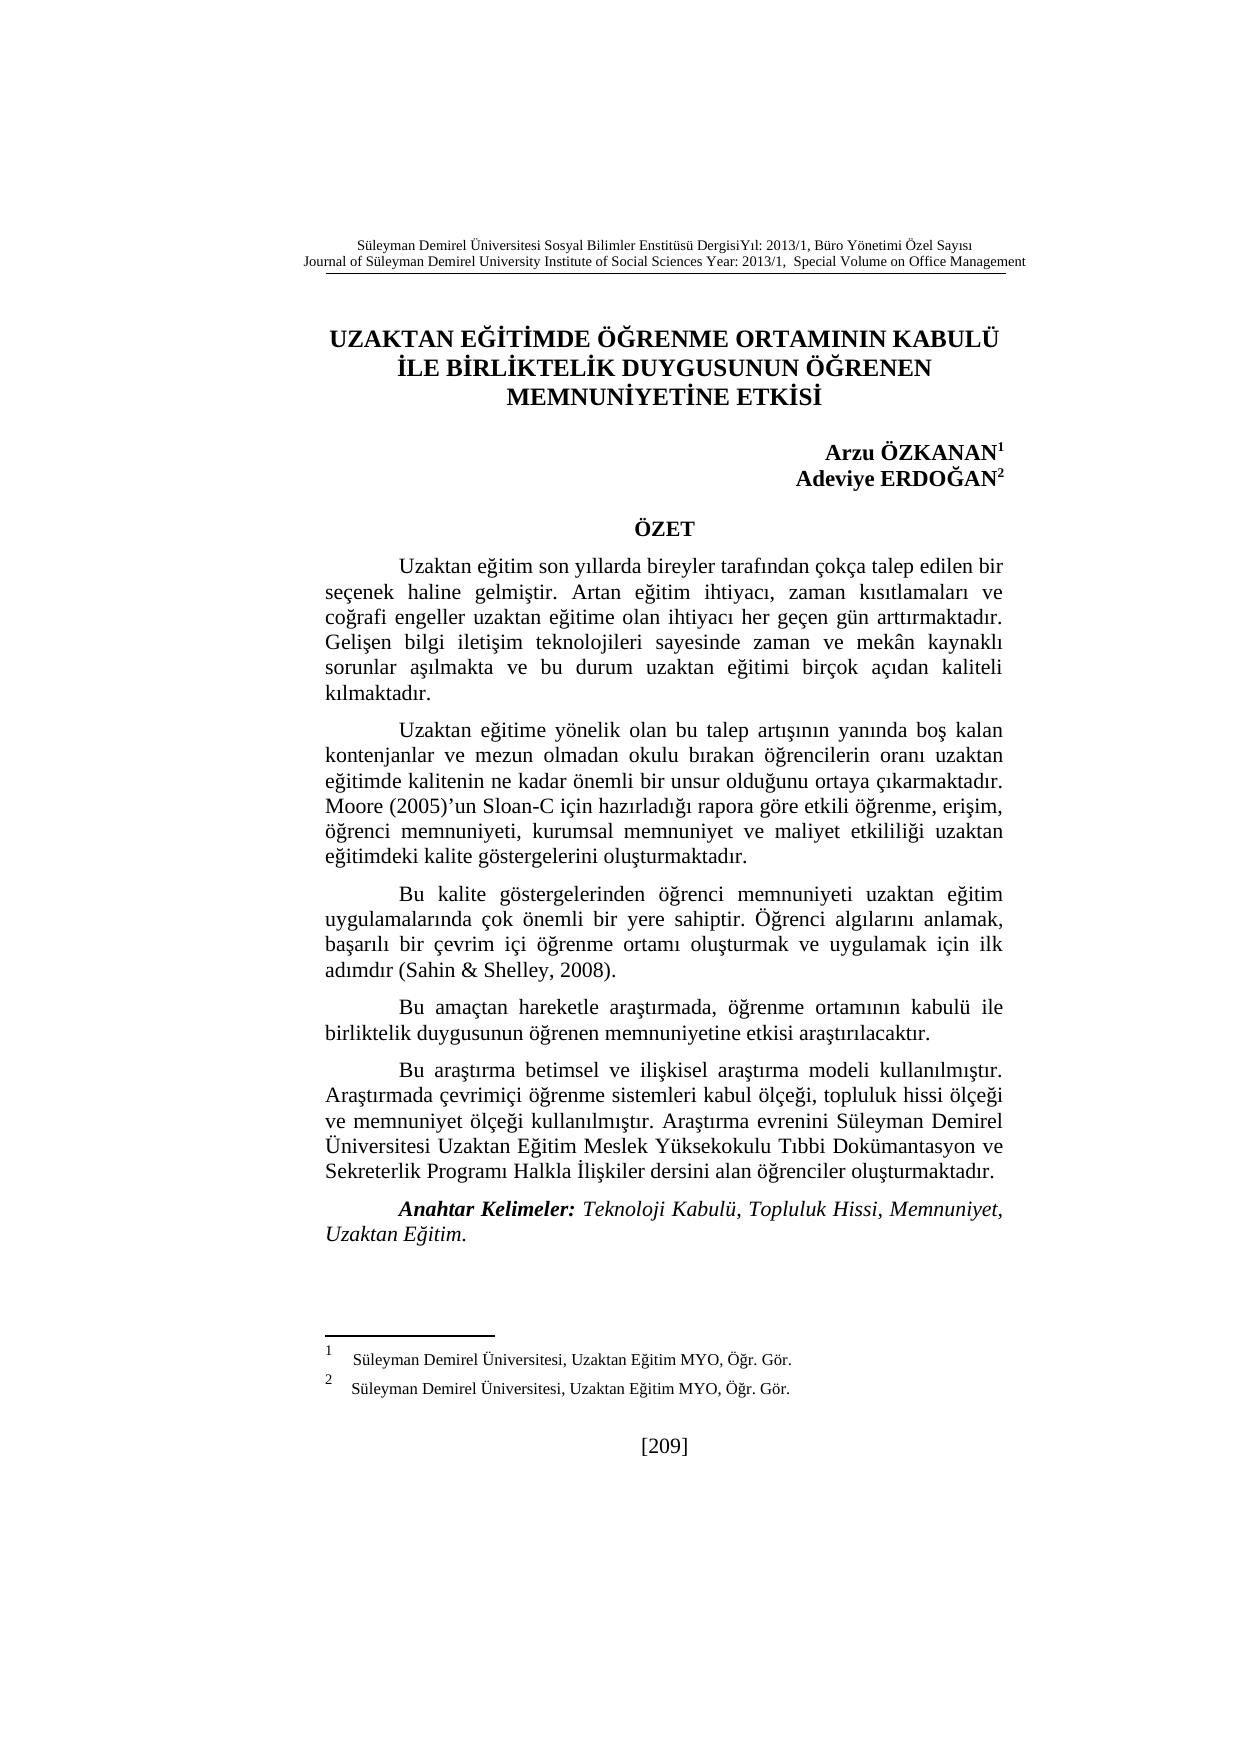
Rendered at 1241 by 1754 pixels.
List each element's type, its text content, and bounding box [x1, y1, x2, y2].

subtitle Arzu ÖZKANAN [325, 439, 1004, 465]
subtitle UZAKTAN EĞİTİMDE ÖĞRENME ORTAMININ KABULÜ İLE BİRLİKTELİK DUYGUSUNUN ÖĞRENEN MEMNUNİYETİNE ETKİSİ [325, 324, 1004, 410]
subtitle Adeviye ERDOĞAN [325, 465, 1004, 492]
text Anahtar Kelimeler: Teknoloji Kabulü, Topluluk Hissi, Memnuniyet, Uzaktan Eğitim. [325, 1196, 1004, 1246]
text Uzaktan eğitime yönelik olan bu talep artışının yanında boş kalan kontenjanlar ve mezun olmadan okulu bırakan öğrencilerin oranı uzaktan eğitimde kalitenin ne kadar önemli bir unsur olduğunu ortaya çıkarmaktadır. Moore (2005)’un Sloan-C için hazırladığı rapora göre etkili öğrenme, erişim, öğrenci memnuniyeti, kurumsal memnuniyet ve maliyet etkililiği uzaktan eğitimdeki kalite göstergelerini oluşturmaktadır. [325, 717, 1004, 868]
text Bu amaçtan hareketle araştırmada, öğrenme ortamının kabulü ile birliktelik duygusunun öğrenen memnuniyetine etkisi araştırılacaktır. [325, 994, 1004, 1045]
text Bu araştırma betimsel ve ilişkisel araştırma modeli kullanılmıştır. Araştırmada çevrimiçi öğrenme sistemleri kabul ölçeği, topluluk hissi ölçeği ve memnuniyet ölçeği kullanılmıştır. Araştırma evrenini Süleyman Demirel Üniversitesi Uzaktan Eğitim Meslek Yüksekokulu Tıbbi Dokümantasyon ve Sekreterlik Programı Halkla İlişkiler dersini alan öğrenciler oluşturmaktadır. [325, 1057, 1004, 1183]
text Bu kalite göstergelerinden öğrenci memnuniyeti uzaktan eğitim uygulamalarında çok önemli bir yere sahiptir. Öğrenci algılarını anlamak, başarılı bir çevrim içi öğrenme ortamı oluşturmak ve uygulamak için ilk adımdır (Sahin & Shelley, 2008). [325, 881, 1004, 982]
text Uzaktan eğitim son yıllarda bireyler tarafından çokça talep edilen bir seçenek haline gelmiştir. Artan eğitim ihtiyacı, zaman kısıtlamaları ve coğrafi engeller uzaktan eğitime olan ihtiyacı her geçen gün arttırmaktadır. Gelişen bilgi iletişim teknolojileri sayesinde zaman ve mekân kaynaklı sorunlar aşılmakta ve bu durum uzaktan eğitimi birçok açıdan kaliteli kılmaktadır. [325, 553, 1004, 705]
subtitle ÖZET [325, 516, 1004, 541]
